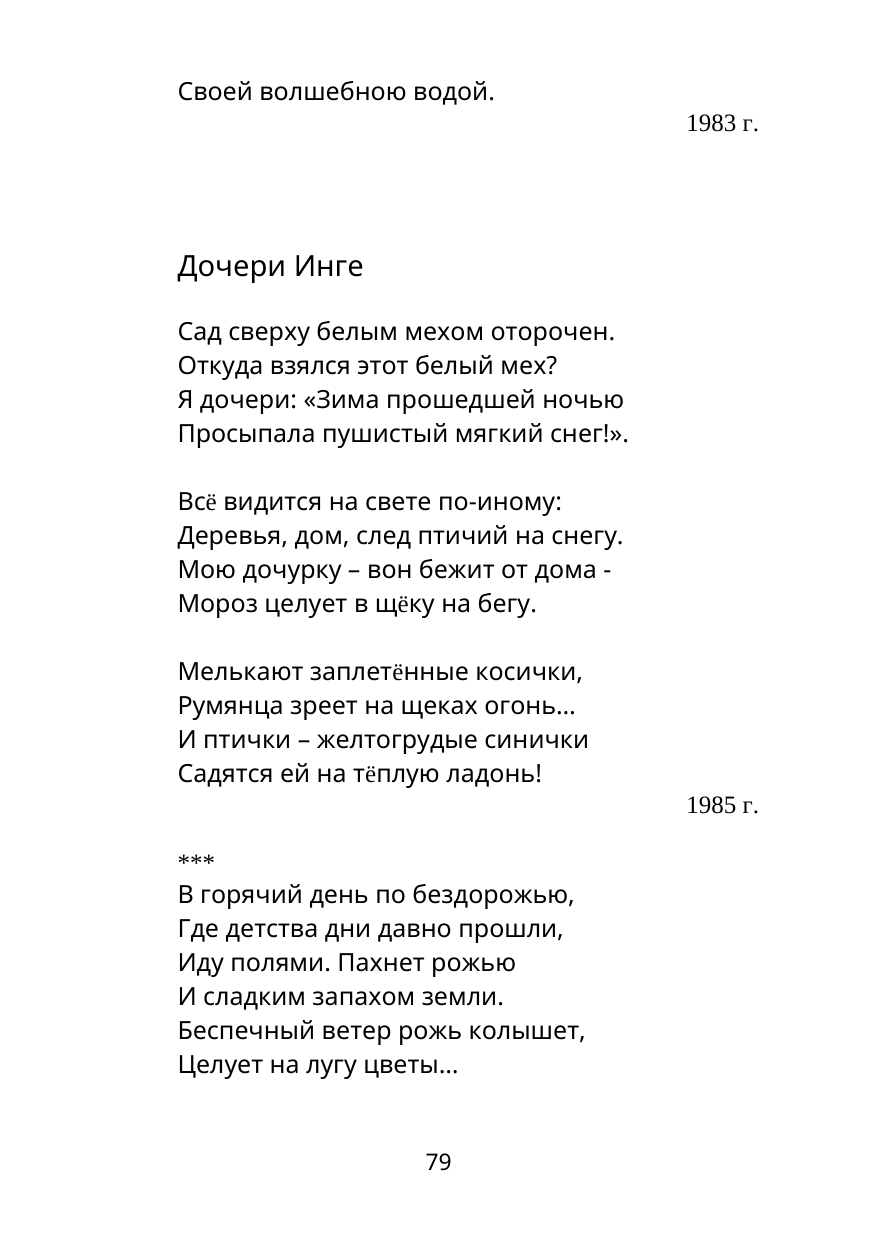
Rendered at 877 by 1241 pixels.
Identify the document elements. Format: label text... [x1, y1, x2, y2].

text Мороз целует в щёку на бегу. [118, 586, 759, 620]
text Деревья, дом, след птичий на снегу. [118, 518, 759, 552]
text 1985 г. [118, 790, 759, 819]
text И сладким запахом земли. [118, 978, 759, 1013]
text Целует на лугу цветы… [118, 1047, 759, 1081]
text Сад сверху белым мехом оторочен. [118, 313, 759, 347]
text Всё видится на свете по-иному: [118, 483, 759, 518]
text 1983 г. [118, 108, 759, 137]
text Просыпала пушистый мягкий снег!». [118, 415, 759, 449]
text Где детства дни давно прошли, [118, 910, 759, 944]
text Мою дочурку – вон бежит от дома - [118, 552, 759, 586]
text Румянца зреет на щеках огонь… [118, 688, 759, 722]
text Садятся ей на тёплую ладонь! [118, 756, 759, 790]
text И птички – желтогрудые синички [118, 722, 759, 756]
text Я дочери: «Зима прошедшей ночью [118, 381, 759, 415]
text Своей волшебною водой. [118, 74, 759, 108]
text *** [118, 848, 759, 876]
text Иду полями. Пахнет рожью [118, 944, 759, 978]
text Беспечный ветер рожь колышет, [118, 1013, 759, 1047]
text В горячий день по бездорожью, [118, 876, 759, 910]
text Мелькают заплетённые косички, [118, 654, 759, 688]
text Откуда взялся этот белый мех? [118, 347, 759, 381]
text Дочери Инге [118, 245, 759, 284]
